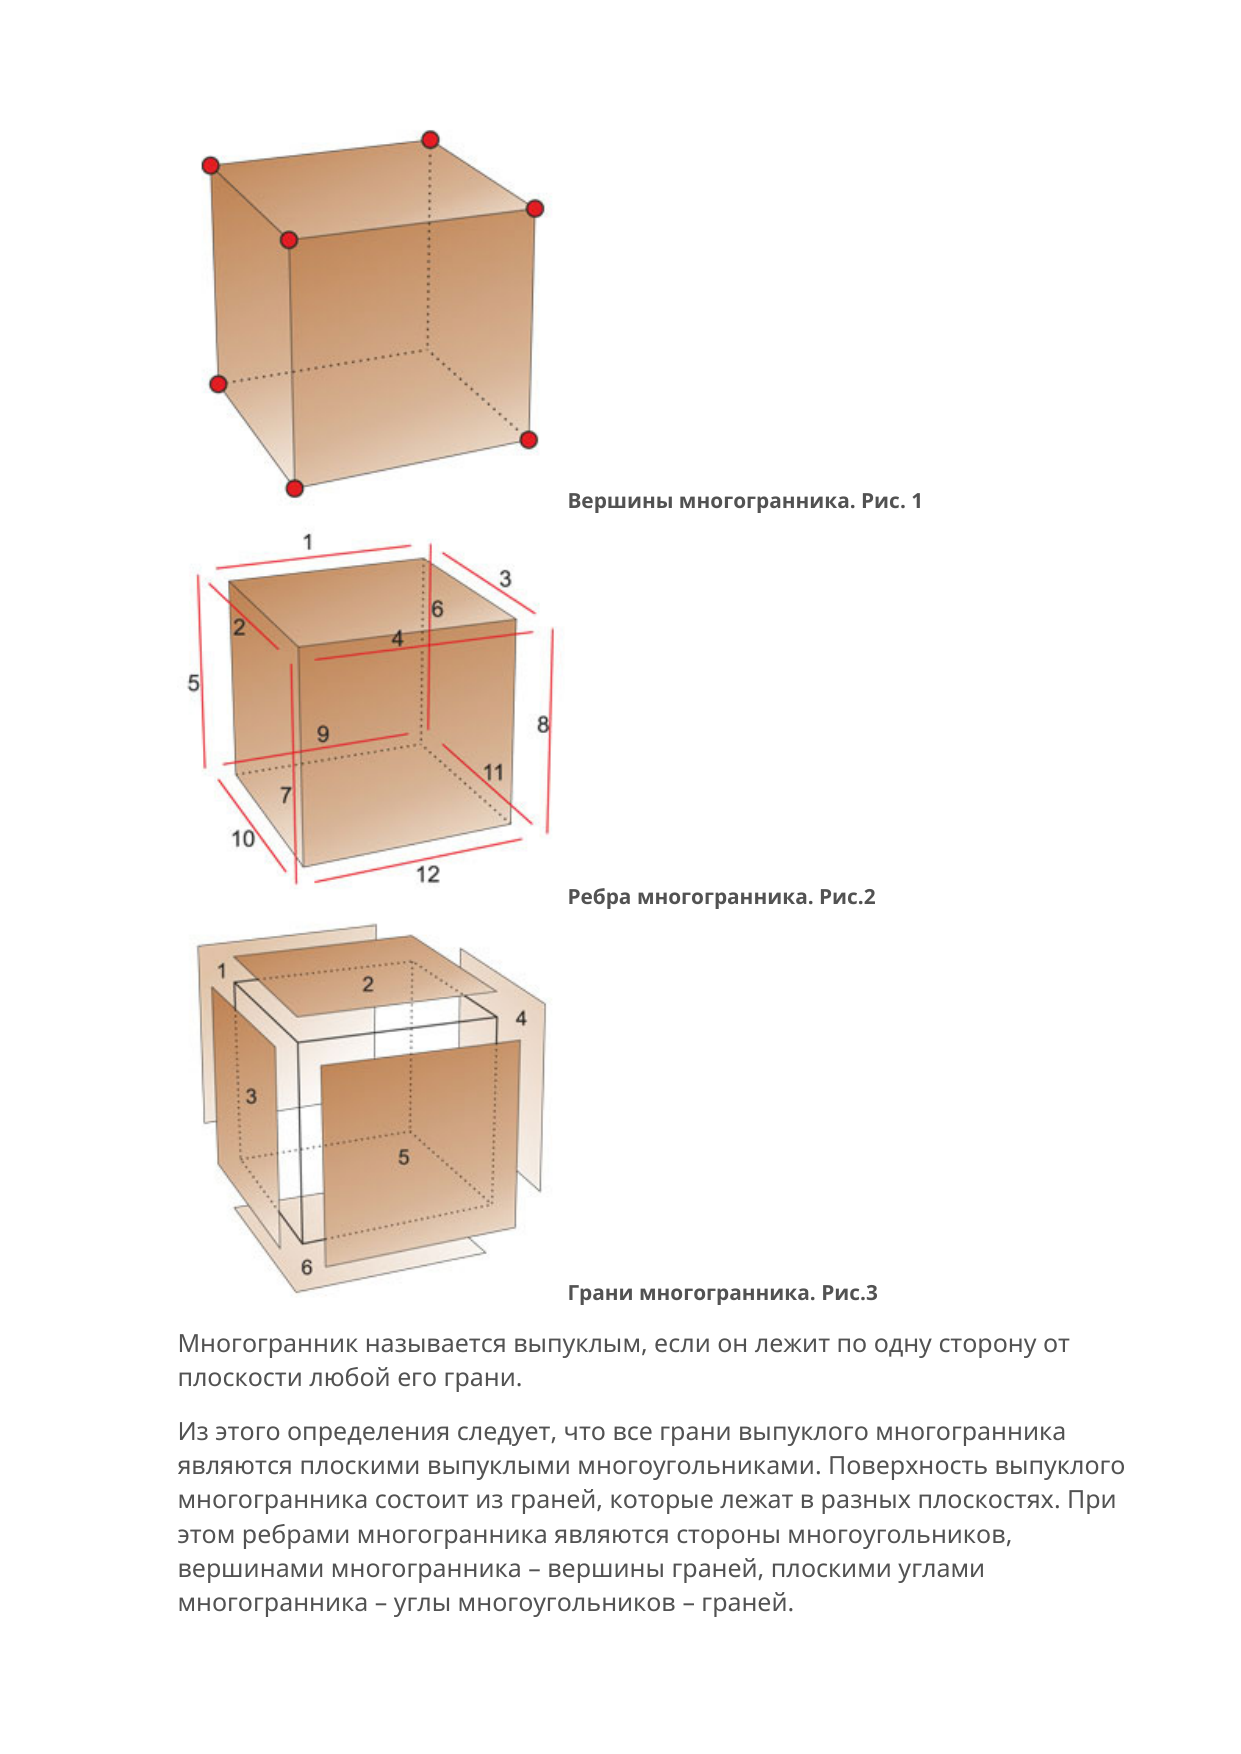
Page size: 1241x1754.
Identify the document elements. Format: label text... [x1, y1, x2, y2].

text Многогранник называется выпуклым, если он лежит по одну сторону от плоскости любой его грани. [177, 1325, 1152, 1394]
text Из этого определения следует, что все грани выпуклого многогранника являются плоскими выпуклыми многоугольниками. Поверхность выпуклого многогранника состоит из граней, которые лежат в разных плоскостях. При этом ребрами многогранника являются стороны многоугольников, вершинами многогранника – вершины граней, плоскими углами многогранника – углы многоугольников – граней. [177, 1413, 1152, 1619]
picture [177, 910, 568, 1301]
picture [177, 514, 568, 905]
picture [177, 118, 568, 509]
